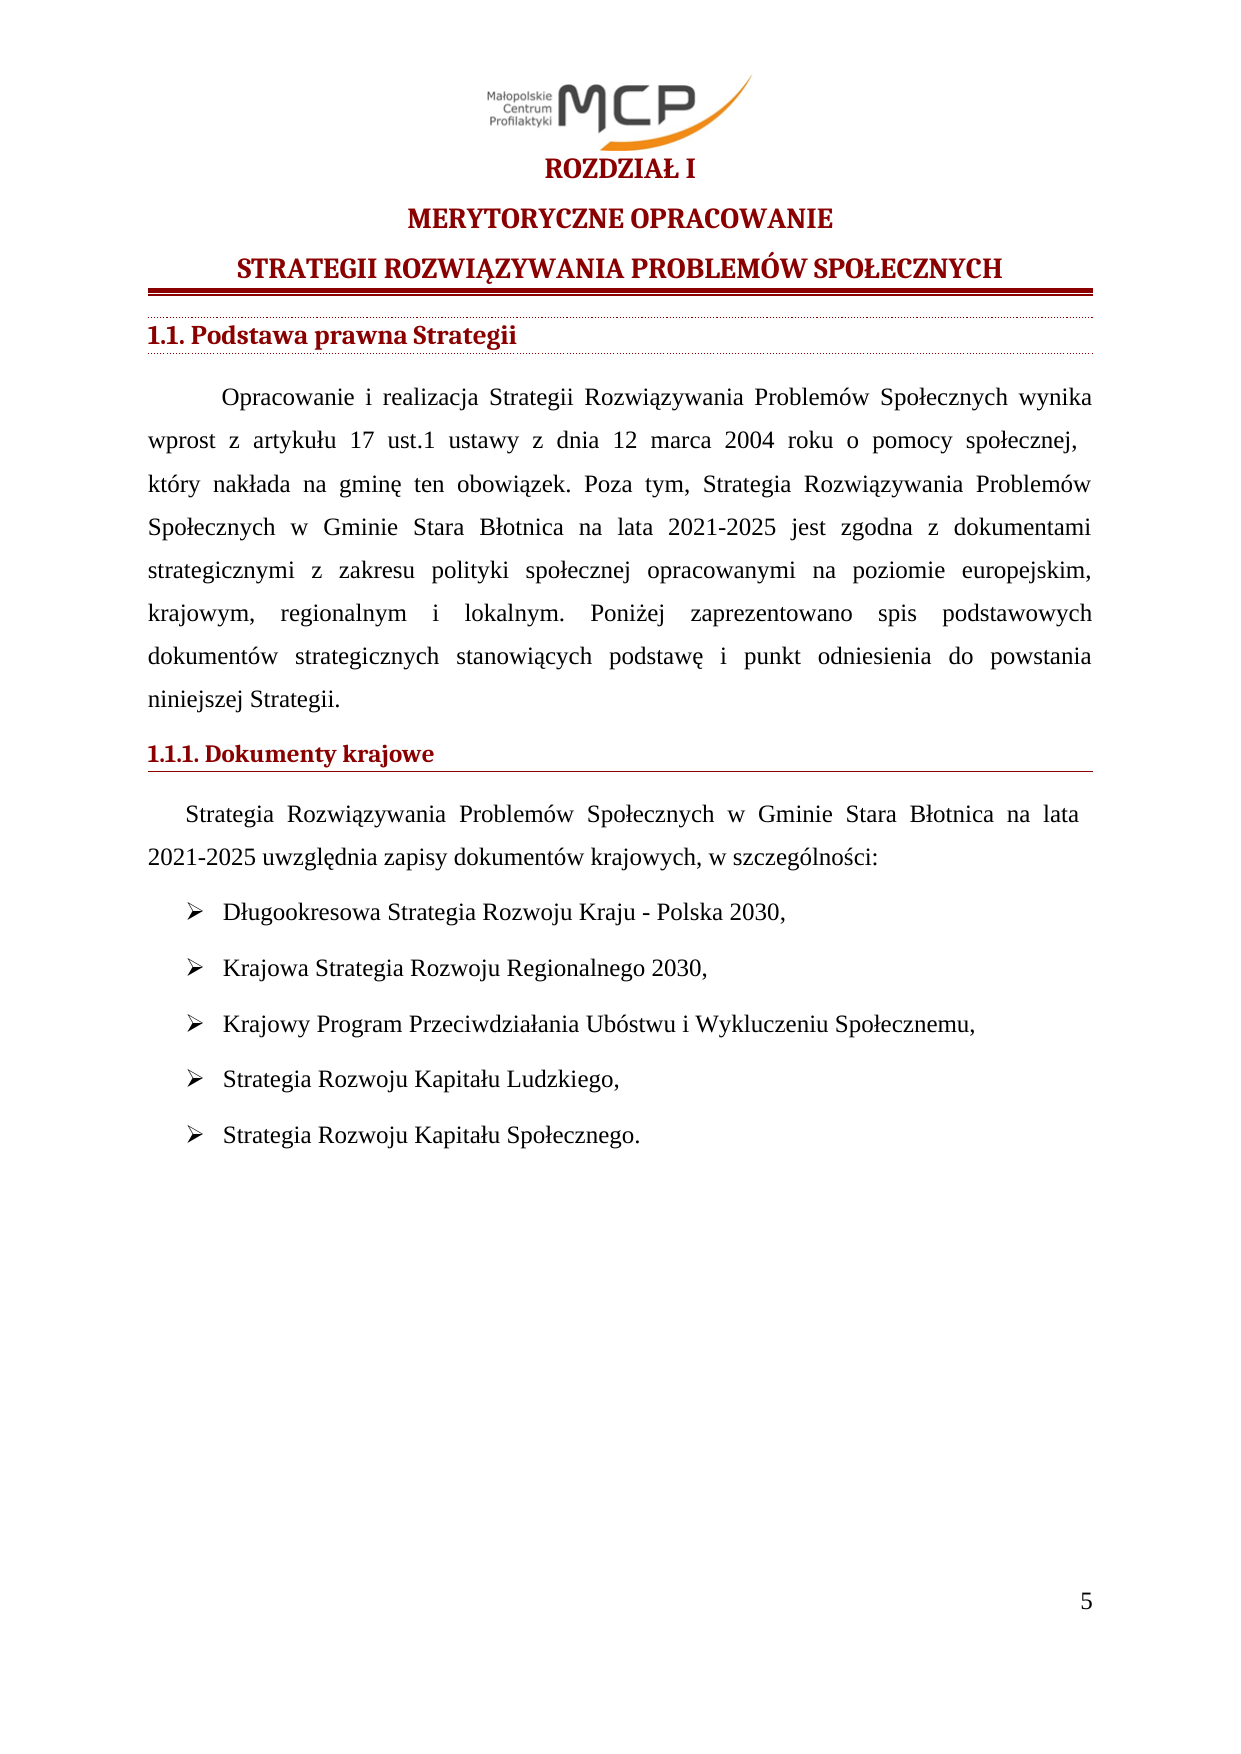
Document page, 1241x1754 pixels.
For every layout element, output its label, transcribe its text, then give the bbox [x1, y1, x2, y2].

list Strategia Rozwoju Kapitału Społecznego. [185, 1120, 1093, 1149]
list Długookresowa Strategia Rozwoju Kraju - Polska 2030, [185, 897, 1093, 926]
picture [485, 73, 755, 152]
text Strategia Rozwiązywania Problemów Społecznych w Gminie Stara Błotnica na lata 2021-2025 uwzględnia zapisy dokumentów krajowych, w szczególności: [148, 799, 1093, 871]
subtitle 1.1.1. Dokumenty krajowe [148, 740, 1093, 771]
subtitle 1.1. Podstawa prawna Strategii [148, 317, 1093, 354]
list Strategia Rozwoju Kapitału Ludzkiego, [185, 1064, 1093, 1093]
list Krajowa Strategia Rozwoju Regionalnego 2030, [185, 953, 1093, 982]
subtitle ROZDZIAŁ I MERYTORYCZNE OPRACOWANIE STRATEGII ROZWIĄZYWANIA PROBLEMÓW SPOŁECZNYCH [148, 152, 1093, 288]
list Krajowy Program Przeciwdziałania Ubóstwu i Wykluczeniu Społecznemu, [185, 1009, 1093, 1037]
text Opracowanie i realizacja Strategii Rozwiązywania Problemów Społecznych wynika wprost z artykułu 17 ust.1 ustawy z dnia 12 marca 2004 roku o pomocy społecznej, który nakłada na gminę ten obowiązek. Poza tym, Strategia Rozwiązywania Problemów Społecznych w Gminie Stara Błotnica na lata 2021-2025 jest zgodna z dokumentami strategicznymi z zakresu polityki społecznej opracowanymi na poziomie europejskim, krajowym, regionalnym i lokalnym. Poniżej zaprezentowano spis podstawowych dokumentów strategicznych stanowiących podstawę i punkt odniesienia do powstania niniejszej Strategii. [148, 382, 1093, 713]
